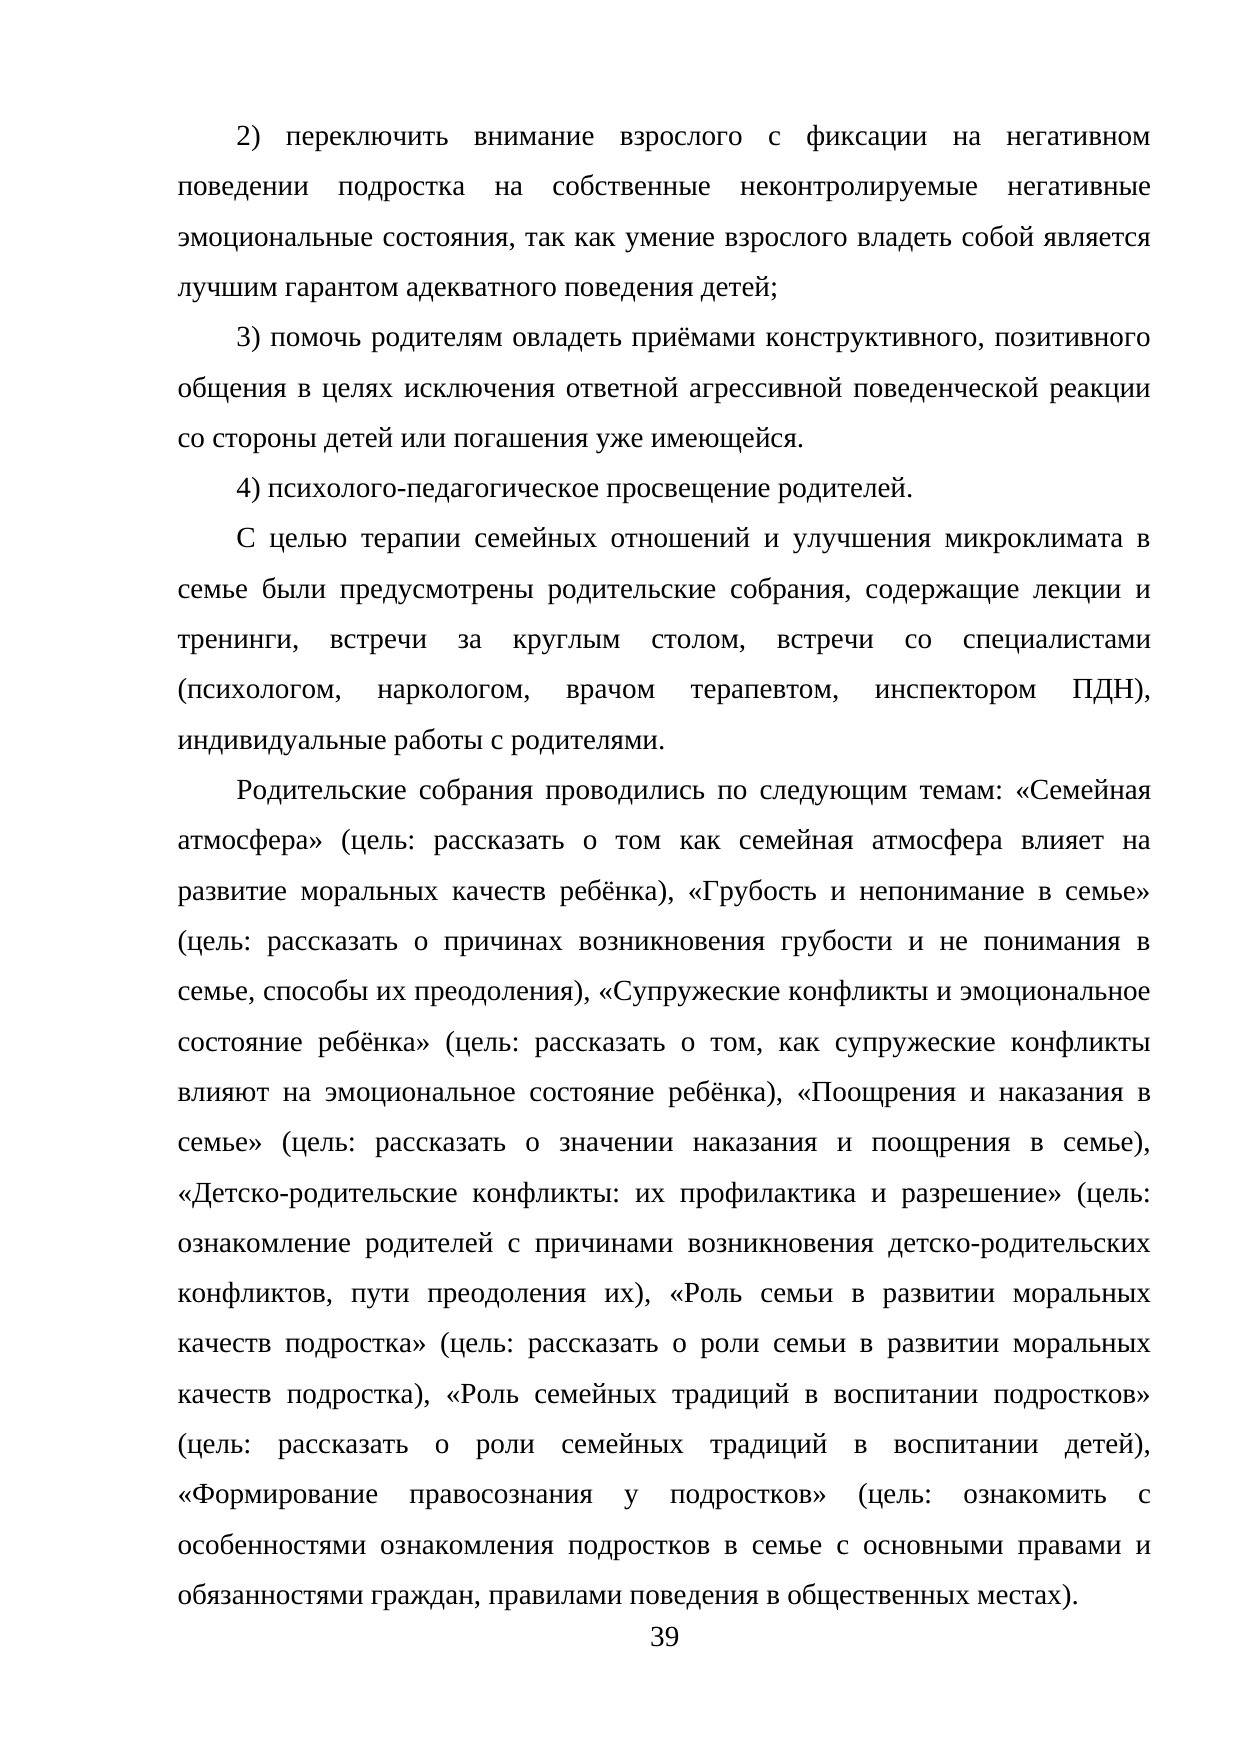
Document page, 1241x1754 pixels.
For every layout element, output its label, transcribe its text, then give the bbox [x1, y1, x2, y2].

text 2) переключить внимание взрослого с фиксации на негативном поведении подростка на собственные неконтролируемые негативные эмоциональные состояния, так как умение взрослого владеть собой является лучшим гарантом адекватного поведения детей; [177, 118, 1152, 303]
text 3) помочь родителям овладеть приёмами конструктивного, позитивного общения в целях исключения ответной агрессивной поведенческой реакции со стороны детей или погашения уже имеющейся. [177, 319, 1152, 453]
text Родительские собрания проводились по следующим темам: «Семейная атмосфера» (цель: рассказать о том как семейная атмосфера влияет на развитие моральных качеств ребёнка), «Грубость и непонимание в семье» (цель: рассказать о причинах возникновения грубости и не понимания в семье, способы их преодоления), «Супружеские конфликты и эмоциональное состояние ребёнка» (цель: рассказать о том, как супружеские конфликты влияют на эмоциональное состояние ребёнка), «Поощрения и наказания в семье» (цель: рассказать о значении наказания и поощрения в семье), «Детско-родительские конфликты: их профилактика и разрешение» (цель: ознакомление родителей с причинами возникновения детско-родительских конфликтов, пути преодоления их), «Роль семьи в развитии моральных качеств подростка» (цель: рассказать о роли семьи в развитии моральных качеств подростка), «Роль семейных традиций в воспитании подростков» (цель: рассказать о роли семейных традиций в воспитании детей), «Формирование правосознания у подростков» (цель: ознакомить с особенностями ознакомления подростков в семье с основными правами и обязанностями граждан, правилами поведения в общественных местах). [177, 772, 1152, 1611]
text 4) психолого-педагогическое просвещение родителей. [177, 470, 1152, 504]
text С целью терапии семейных отношений и улучшения микроклимата в семье были предусмотрены родительские собрания, содержащие лекции и тренинги, встречи за круглым столом, встречи со специалистами (психологом, наркологом, врачом терапевтом, инспектором ПДН), индивидуальные работы с родителями. [177, 521, 1152, 755]
